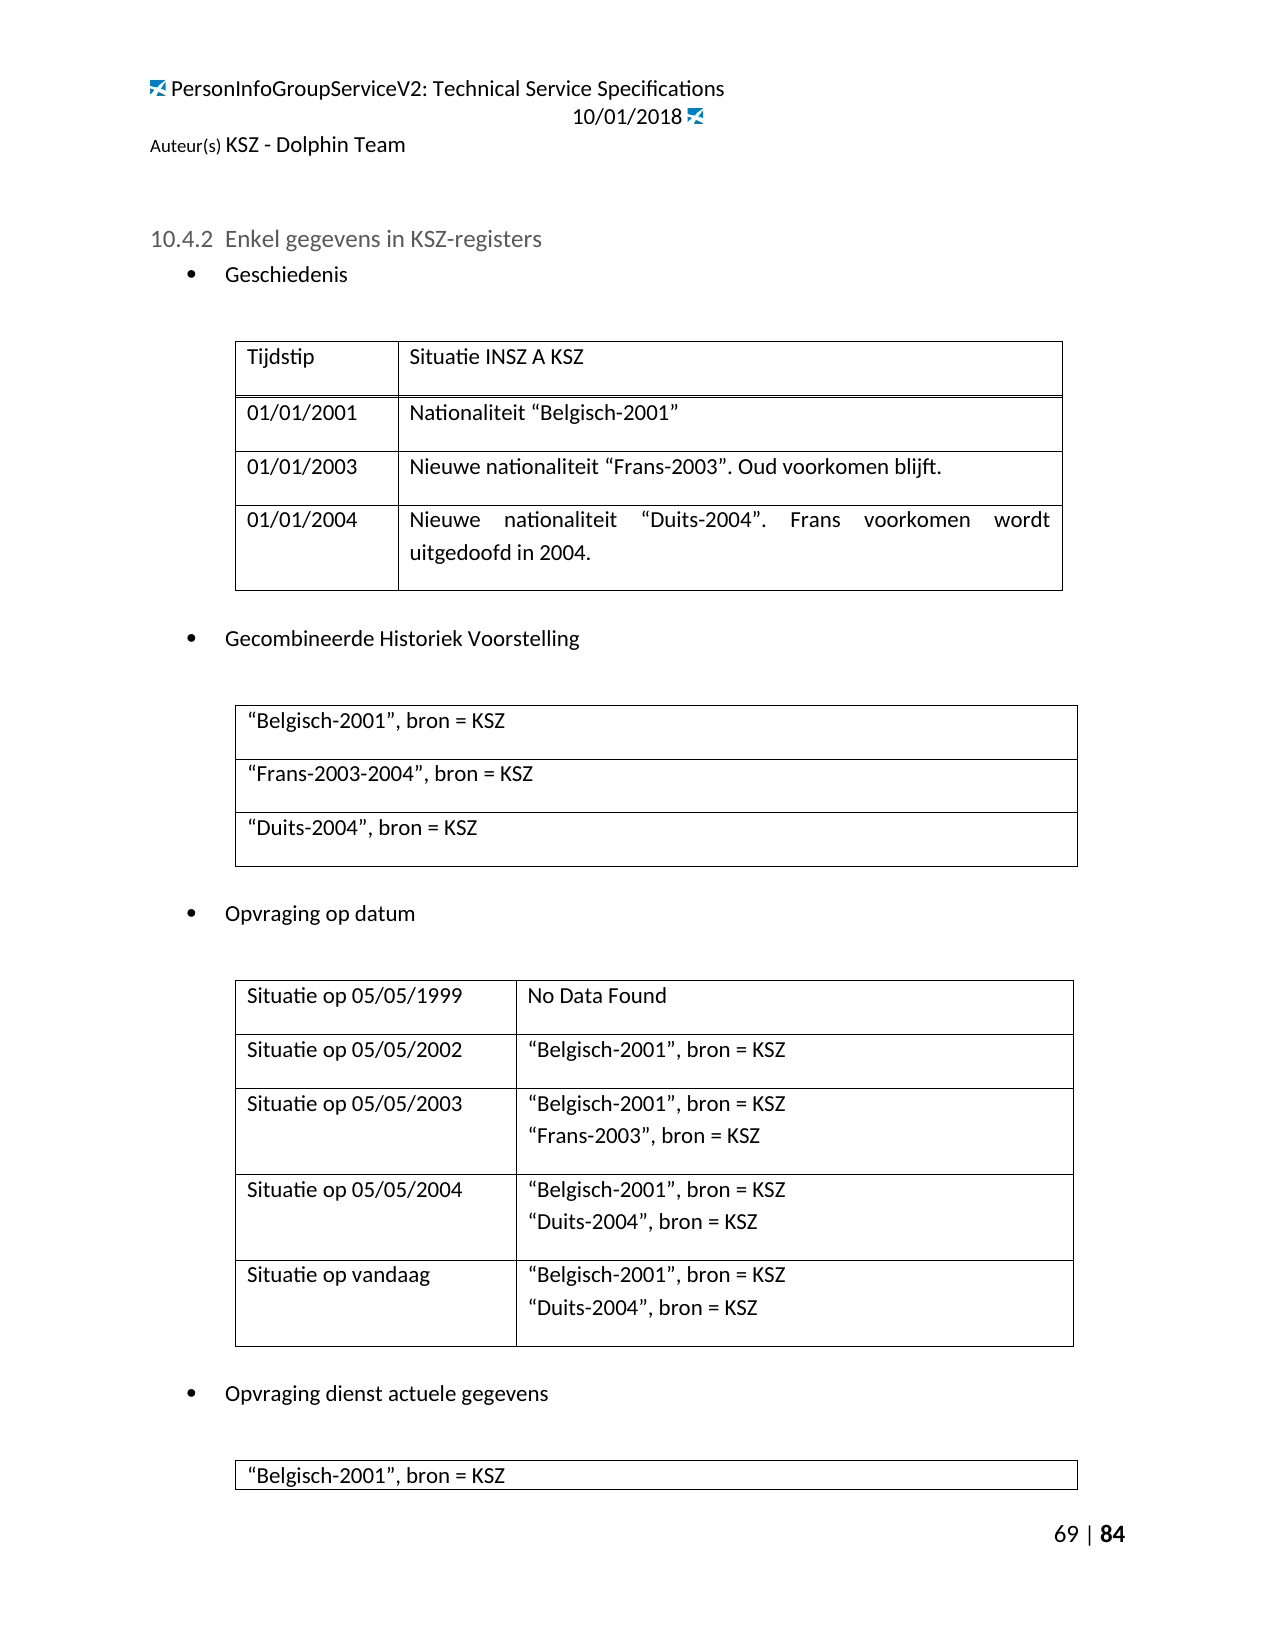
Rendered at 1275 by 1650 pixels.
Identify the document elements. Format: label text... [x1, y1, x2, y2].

table_cell “Belgisch-2001”, bron = KSZ [517, 1035, 1073, 1088]
table_cell “Frans-2003-2004”, bron = KSZ [236, 760, 1077, 812]
table_header Situatie INSZ A KSZ [399, 342, 1062, 395]
table_cell 01/01/2003 [236, 452, 398, 504]
table_header “Belgisch-2001”, bron = KSZ [236, 706, 1077, 758]
table_cell Situatie op 05/05/2002 [236, 1035, 516, 1088]
table_cell 01/01/2001 [236, 398, 398, 451]
picture [687, 111, 704, 124]
table_cell Nieuwe nationaliteit “Duits-2004”. Frans voorkomen wordt uitgedoofd in 2004. [399, 506, 1062, 590]
table_cell “Duits-2004”, bron = KSZ [236, 813, 1077, 866]
table_cell Nationaliteit “Belgisch-2001” [399, 398, 1062, 451]
table_cell 01/01/2004 [236, 506, 398, 590]
table_cell Situatie op vandaag [236, 1261, 516, 1346]
table_header Tijdstip [236, 342, 398, 395]
list Opvraging op datum [187, 899, 1125, 927]
table_cell Situatie op 05/05/2004 [236, 1175, 516, 1259]
table_cell “Belgisch-2001”, bron = KSZ “Duits-2004”, bron = KSZ [517, 1261, 1073, 1346]
subtitle Enkel gegevens in KSZ-registers [150, 223, 1125, 254]
table_header Situatie op 05/05/1999 [236, 981, 516, 1034]
list Gecombineerde Historiek Voorstelling [187, 624, 1125, 652]
picture [150, 85, 166, 96]
table_cell “Belgisch-2001”, bron = KSZ “Duits-2004”, bron = KSZ [517, 1175, 1073, 1259]
table_header No Data Found [517, 981, 1073, 1034]
list Geschiedenis [187, 260, 1125, 288]
table_cell Situatie op 05/05/2003 [236, 1089, 516, 1174]
table_cell “Belgisch-2001”, bron = KSZ “Frans-2003”, bron = KSZ [517, 1089, 1073, 1174]
table_cell Nieuwe nationaliteit “Frans-2003”. Oud voorkomen blijft. [399, 452, 1062, 504]
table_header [236, 1461, 1077, 1489]
list Opvraging dienst actuele gegevens [187, 1379, 1125, 1407]
